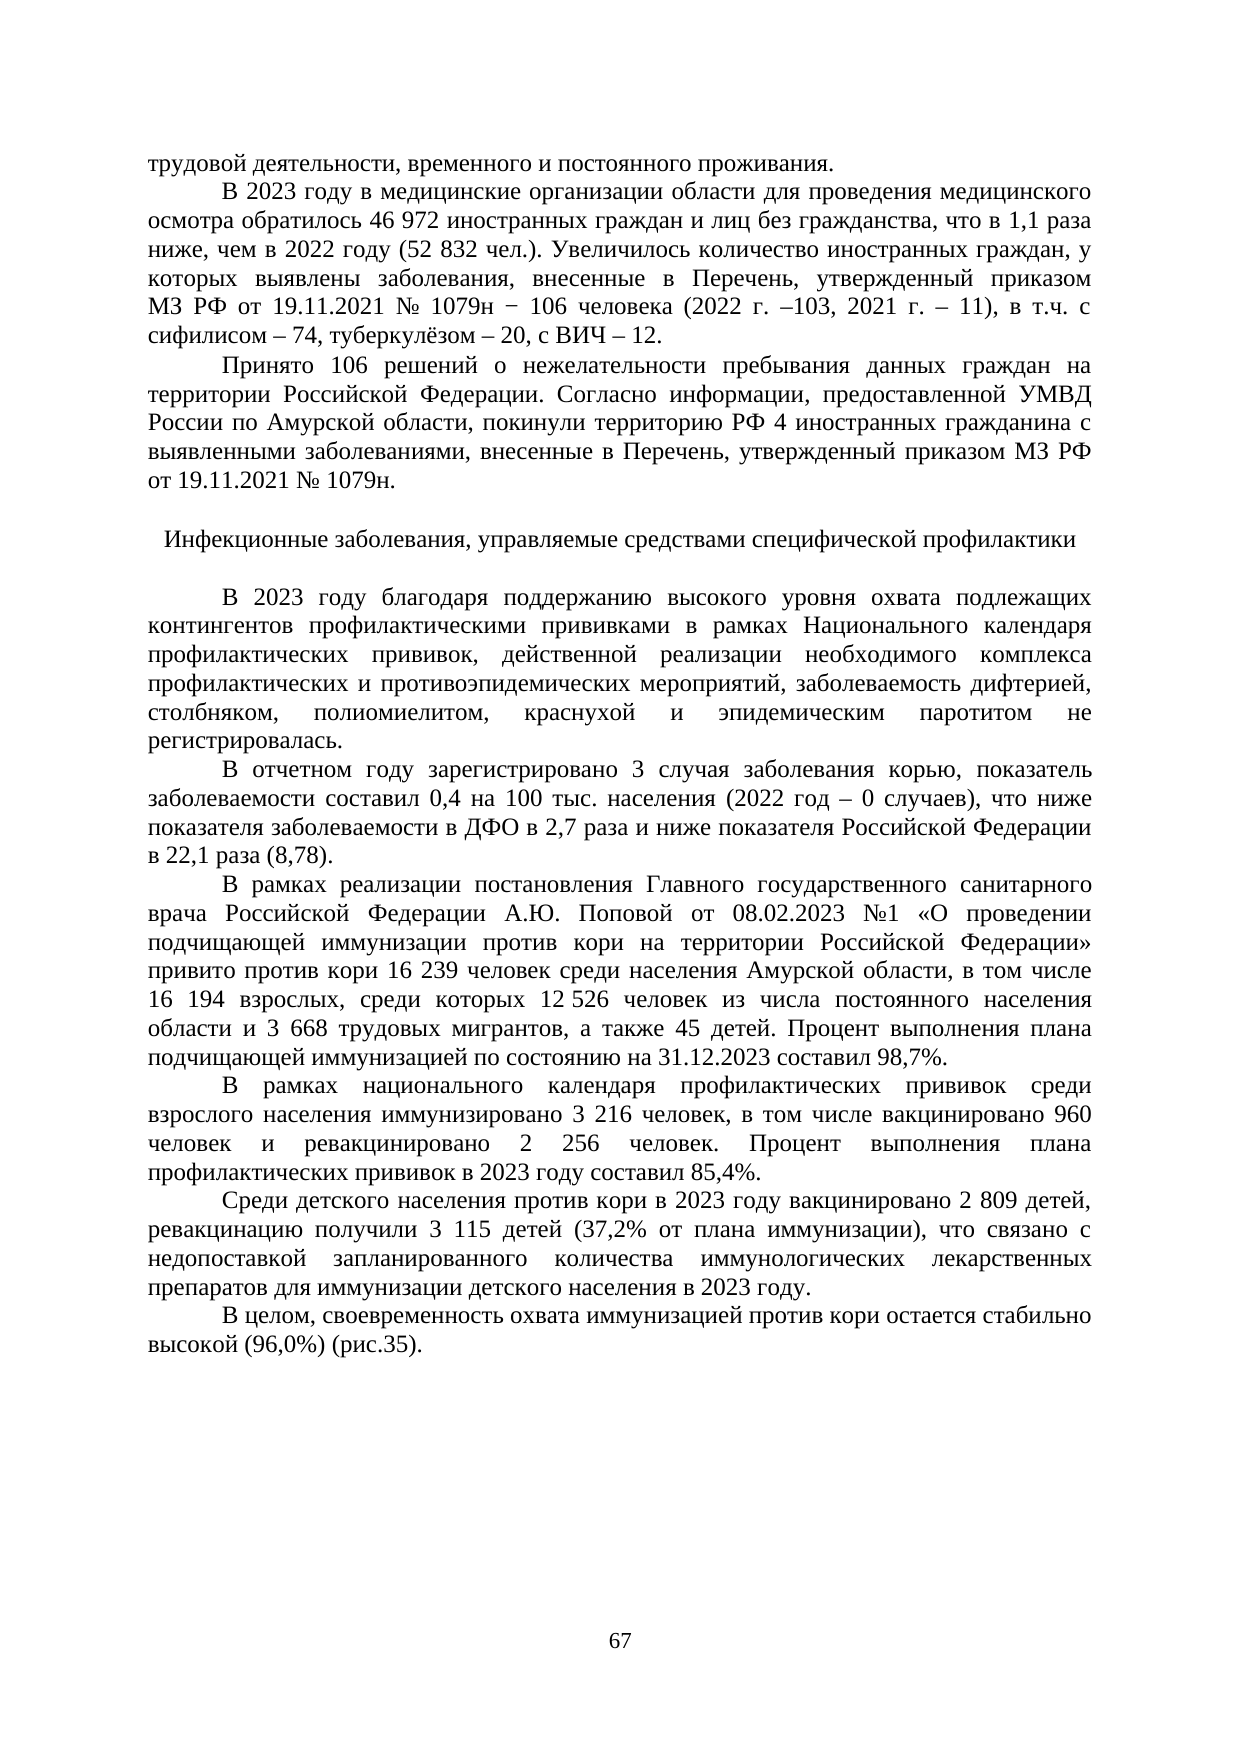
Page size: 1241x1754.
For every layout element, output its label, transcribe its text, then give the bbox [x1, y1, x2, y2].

text В отчетном году зарегистрировано 3 случая заболевания корью, показатель заболеваемости составил 0,4 на 100 тыс. населения (2022 год – 0 случаев), что ниже показателя заболеваемости в ДФО в 2,7 раза и ниже показателя Российской Федерации в 22,1 раза (8,78). [148, 754, 1092, 869]
text Принято 106 решений о нежелательности пребывания данных граждан на территории Российской Федерации. Согласно информации, предоставленной УМВД России по Амурской области, покинули территорию РФ 4 иностранных гражданина с выявленными заболеваниями, внесенные в Перечень, утвержденный приказом МЗ РФ от 19.11.2021 № 1079н. [148, 350, 1092, 494]
text Среди детского населения против кори в 2023 году вакцинировано 2 809 детей, ревакцинацию получили 3 115 детей (37,2% от плана иммунизации), что связано с недопоставкой запланированного количества иммунологических лекарственных препаратов для иммунизации детского населения в 2023 году. [148, 1186, 1092, 1301]
text В рамках национального календаря профилактических прививок среди взрослого населения иммунизировано 3 216 человек, в том числе вакцинировано 960 человек и ревакцинировано 2 256 человек. Процент выполнения плана профилактических прививок в 2023 году составил 85,4%. [148, 1071, 1092, 1186]
text В 2023 году в медицинские организации области для проведения медицинского осмотра обратилось 46 972 иностранных граждан и лиц без гражданства, что в 1,1 раза ниже, чем в 2022 году (52 832 чел.). Увеличилось количество иностранных граждан, у которых выявлены заболевания, внесенные в Перечень, утвержденный приказом МЗ РФ от 19.11.2021 № 1079н − 106 человека (2022 г. –103, 2021 г. – 11), в т.ч. с сифилисом – 74, туберкулёзом – 20, с ВИЧ – 12. [148, 176, 1092, 349]
text В целом, своевременность охвата иммунизацией против кори остается стабильно высокой (96,0%) (рис.35). [148, 1301, 1092, 1358]
text Инфекционные заболевания, управляемые средствами специфической профилактики [148, 524, 1092, 553]
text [148, 148, 1092, 176]
text В 2023 году благодаря поддержанию высокого уровня охвата подлежащих контингентов профилактическими прививками в рамках Национального календаря профилактических прививок, действенной реализации необходимого комплекса профилактических и противоэпидемических мероприятий, заболеваемость дифтерией, столбняком, полиомиелитом, краснухой и эпидемическим паротитом не регистрировалась. [148, 582, 1092, 754]
text В рамках реализации постановления Главного государственного санитарного врача Российской Федерации А.Ю. Поповой от 08.02.2023 №1 «О проведении подчищающей иммунизации против кори на территории Российской Федерации» привито против кори 16 239 человек среди населения Амурской области, в том числе 16 194 взрослых, среди которых 12 526 человек из числа постоянного населения области и 3 668 трудовых мигрантов, а также 45 детей. Процент выполнения плана подчищающей иммунизацией по состоянию на 31.12.2023 составил 98,7%. [148, 869, 1092, 1071]
